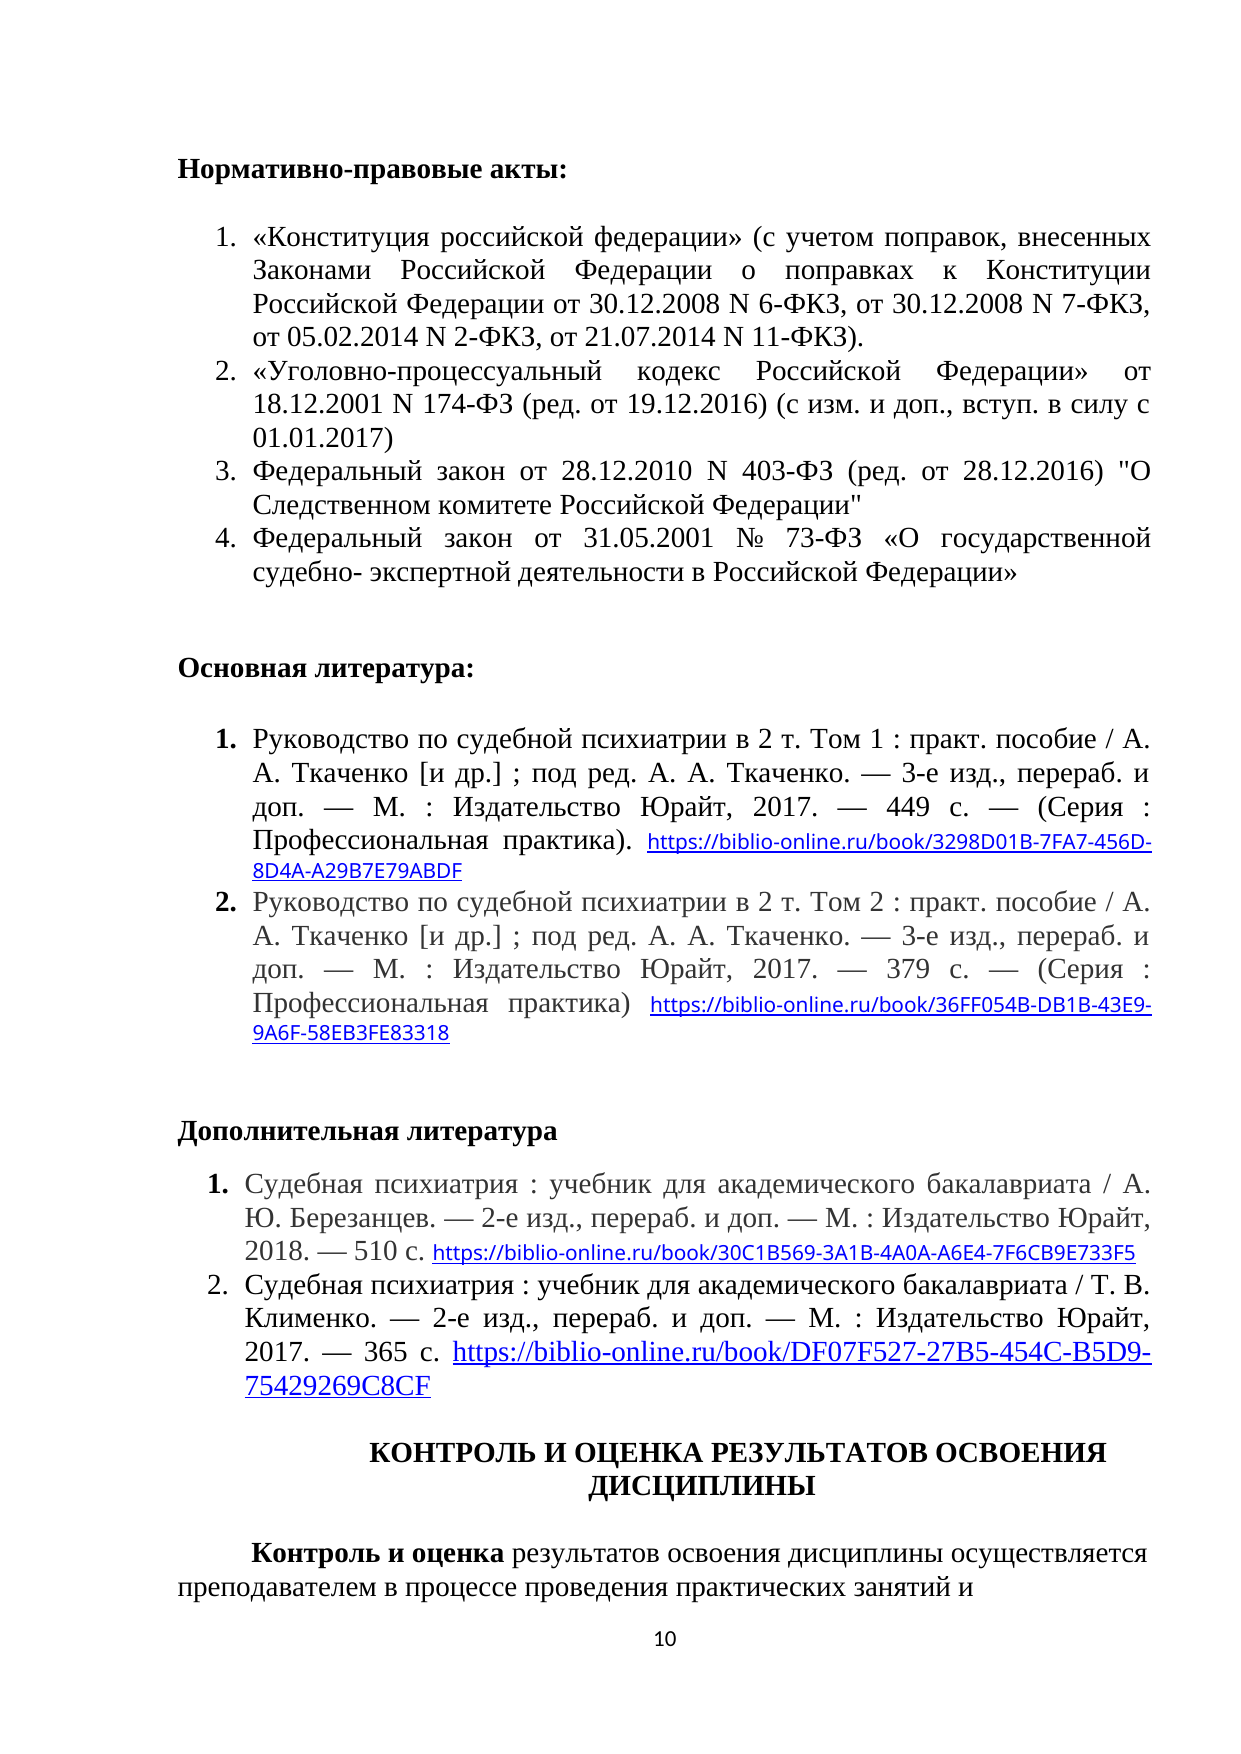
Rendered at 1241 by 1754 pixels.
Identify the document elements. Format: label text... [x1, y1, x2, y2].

text Дополнительная литература [177, 1104, 1152, 1147]
text КОНТРОЛЬ И ОЦЕНКА РЕЗУЛЬТАТОВ ОСВОЕНИЯ ДИСЦИПЛИНЫ [252, 1435, 1152, 1502]
text Нормативно-правовые акты: [177, 152, 1152, 185]
list Судебная психиатрия : учебник для академического бакалавриата / А. Ю. Березанцев. — 2-е изд., перераб. и доп. — М. : Издательство Юрайт, 2018. — 510 с. https://biblio-online.ru/book/30C1B569-3A1B-4A0A-A6E4-7F6CB9E733F5 [207, 1166, 1152, 1267]
text Основная литература: [177, 651, 1152, 684]
list Федеральный закон от 31.05.2001 № 73-ФЗ «О государственной судебно- экспертной деятельности в Российской Федерации» [215, 521, 1152, 588]
list «Конституция российской федерации» (с учетом поправок, внесенных Законами Российской Федерации о поправках к Конституции Российской Федерации от 30.12.2008 N 6-ФКЗ, от 30.12.2008 N 7-ФКЗ, от 05.02.2014 N 2-ФКЗ, от 21.07.2014 N 11-ФКЗ). [215, 219, 1152, 353]
list «Уголовно-процессуальный кодекс Российской Федерации» от 18.12.2001 N 174-ФЗ (ред. от 19.12.2016) (с изм. и доп., вступ. в силу с 01.01.2017) [215, 353, 1152, 453]
list Руководство по судебной психиатрии в 2 т. Том 2 : практ. пособие / А. А. Ткаченко [и др.] ; под ред. А. А. Ткаченко. — 3-е изд., перераб. и доп. — М. : Издательство Юрайт, 2017. — 379 с. — (Серия : Профессиональная практика) https://biblio-online.ru/book/36FF054B-DB1B-43E9-9A6F-58EB3FE83318 [215, 884, 1152, 1047]
list Судебная психиатрия : учебник для академического бакалавриата / Т. В. Клименко. — 2-е изд., перераб. и доп. — М. : Издательство Юрайт, 2017. — 365 с. https://biblio-online.ru/book/DF07F527-27B5-454C-B5D9-75429269C8CF [207, 1267, 1152, 1401]
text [177, 1535, 1152, 1602]
list Федеральный закон от 28.12.2010 N 403-ФЗ (ред. от 28.12.2016) "О Следственном комитете Российской Федерации" [215, 453, 1152, 521]
list Руководство по судебной психиатрии в 2 т. Том 1 : практ. пособие / А. А. Ткаченко [и др.] ; под ред. А. А. Ткаченко. — 3-е изд., перераб. и доп. — М. : Издательство Юрайт, 2017. — 449 с. — (Серия : Профессиональная практика). https://biblio-online.ru/book/3298D01B-7FA7-456D-8D4A-A29B7E79ABDF [215, 722, 1152, 884]
